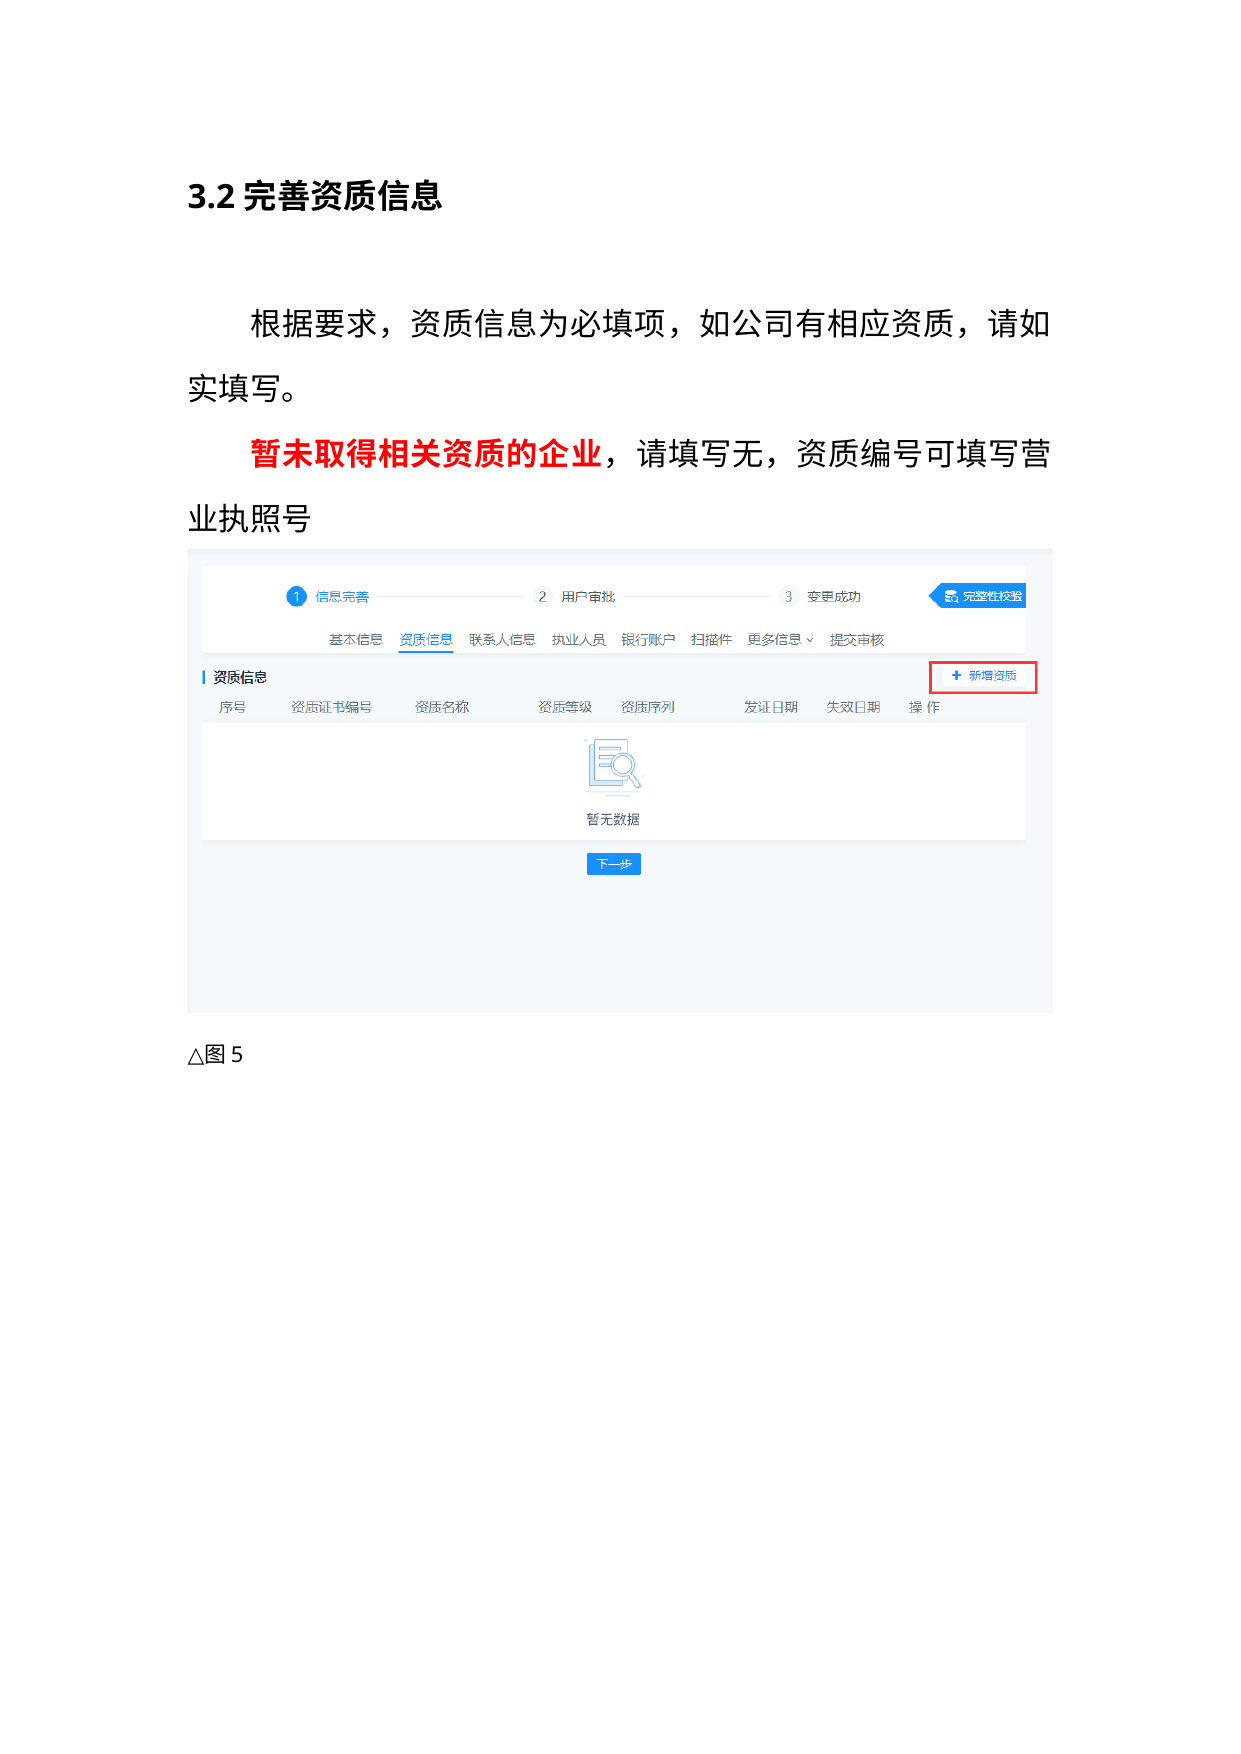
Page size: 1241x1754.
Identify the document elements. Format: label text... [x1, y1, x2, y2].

subtitle 3.2 完善资质信息 [187, 162, 1053, 227]
text 根据要求，资质信息为必填项，如公司有相应资质，请如实填写。 [187, 289, 1053, 419]
text 暂未取得相关资质的企业，请填写无，资质编号可填写营业执照号 [187, 419, 1053, 549]
text △图5 [187, 1037, 1053, 1069]
picture [187, 549, 1053, 1013]
